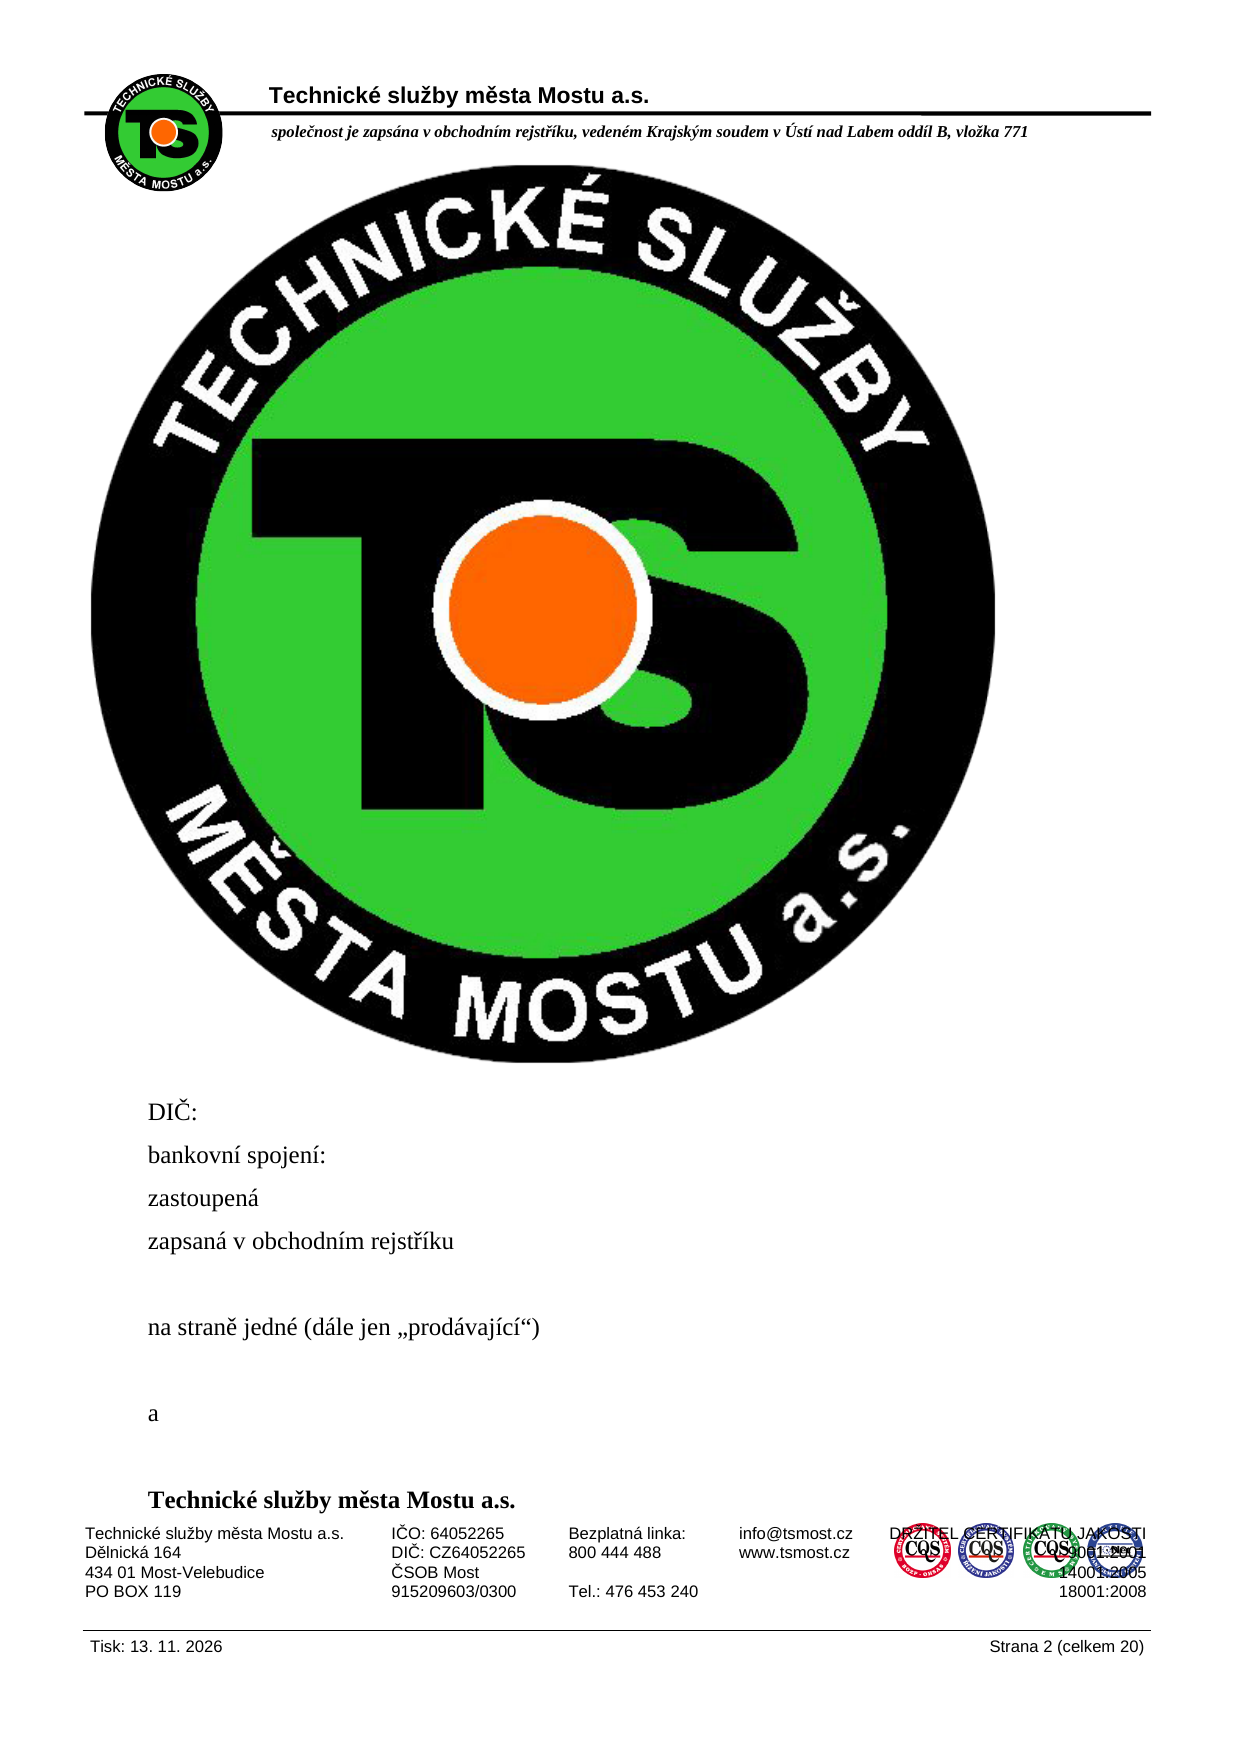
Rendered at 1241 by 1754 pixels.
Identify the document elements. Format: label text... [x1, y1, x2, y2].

text zastoupená [89, 1183, 1152, 1212]
picture [1120, 1568, 1125, 1577]
text zapsaná v obchodním rejstříku [89, 1226, 1152, 1255]
text na straně jedné (dále jen „prodávající“) [89, 1312, 1152, 1341]
picture [894, 1523, 951, 1578]
picture [894, 1529, 899, 1538]
text Technické služby města Mostu a.s. [89, 1485, 1152, 1513]
picture [1088, 1568, 1093, 1577]
text a [89, 1398, 1152, 1427]
picture [1087, 1523, 1143, 1578]
text bankovní spojení: [89, 1140, 1152, 1168]
picture [958, 1523, 1014, 1578]
text DIČ: [89, 1097, 1152, 1125]
picture [1088, 1548, 1093, 1557]
picture [1130, 1568, 1135, 1577]
picture [1023, 1523, 1080, 1578]
picture [88, 73, 997, 1068]
